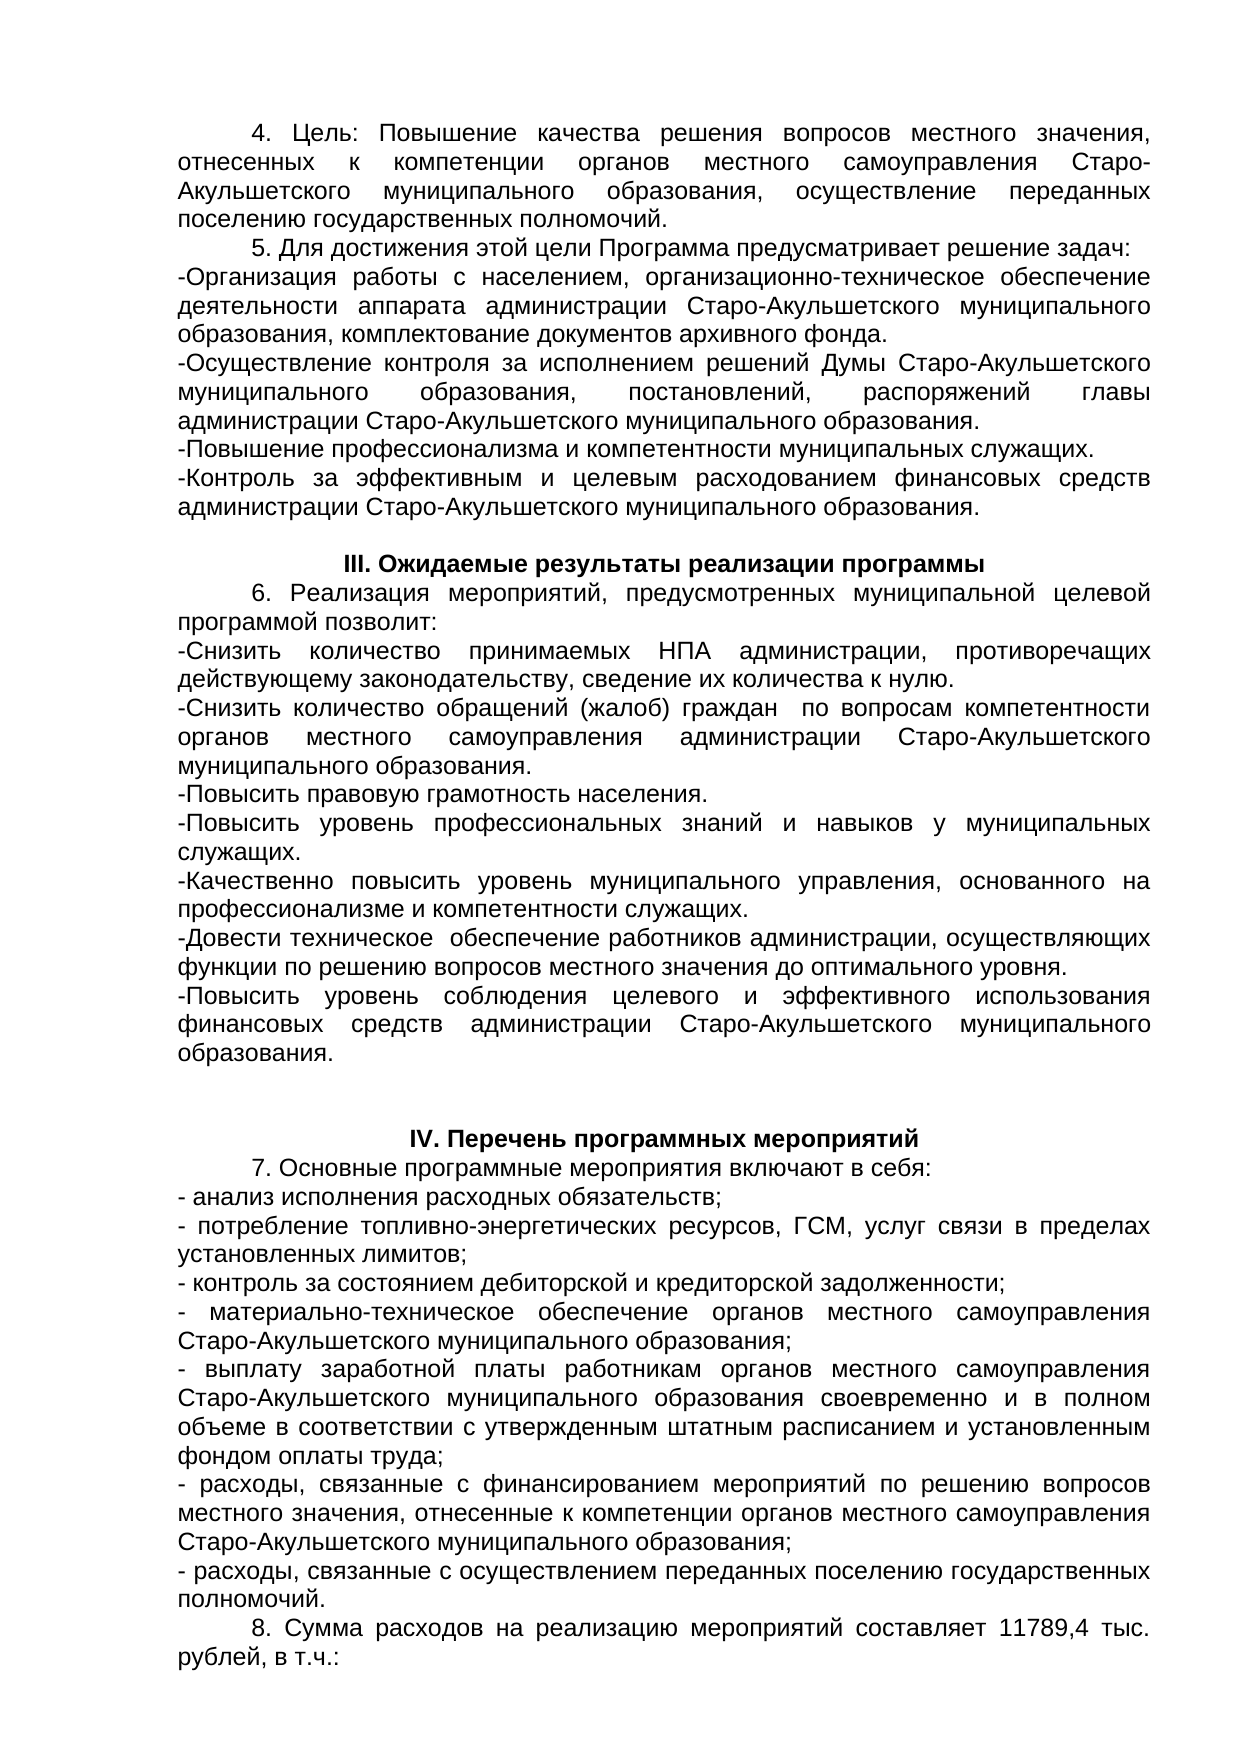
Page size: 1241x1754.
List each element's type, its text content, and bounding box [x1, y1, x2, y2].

text 8. Сумма расходов на реализацию мероприятий составляет 11789,4 тыс. рублей, в т.ч.: [177, 1613, 1152, 1671]
text -Организация работы с населением, организационно-техническое обеспечение деятельности аппарата администрации Старо-Акульшетского муниципального образования, комплектование документов архивного фонда. [177, 262, 1152, 348]
text 6. Реализация мероприятий, предусмотренных муниципальной целевой программой позволит: [177, 578, 1152, 636]
text -Повысить правовую грамотность населения. [177, 779, 1152, 808]
text -Качественно повысить уровень муниципального управления, основанного на профессионализме и компетентности служащих. [177, 866, 1152, 923]
text - материально-техническое обеспечение органов местного самоуправления Старо-Акульшетского муниципального образования; [177, 1297, 1152, 1354]
text 4. Цель: Повышение качества решения вопросов местного значения, отнесенных к компетенции органов местного самоуправления Старо-Акульшетского муниципального образования, осуществление переданных поселению государственных полномочий. [177, 118, 1152, 233]
text -Довести техническое обеспечение работников администрации, осуществляющих функции по решению вопросов местного значения до оптимального уровня. [177, 923, 1152, 981]
text - контроль за состоянием дебиторской и кредиторской задолженности; [177, 1268, 1152, 1297]
text -Осуществление контроля за исполнением решений Думы Старо-Акульшетского муниципального образования, постановлений, распоряжений главы администрации Старо-Акульшетского муниципального образования. [177, 348, 1152, 434]
text - расходы, связанные с финансированием мероприятий по решению вопросов местного значения, отнесенные к компетенции органов местного самоуправления Старо-Акульшетского муниципального образования; [177, 1469, 1152, 1556]
text III. Ожидаемые результаты реализации программы [177, 549, 1152, 578]
text -Повышение профессионализма и компетентности муниципальных служащих. [177, 434, 1152, 463]
text IV. Перечень программных мероприятий [177, 1124, 1152, 1153]
text 5. Для достижения этой цели Программа предусматривает решение задач: [177, 233, 1152, 262]
text -Повысить уровень соблюдения целевого и эффективного использования финансовых средств администрации Старо-Акульшетского муниципального образования. [177, 981, 1152, 1067]
text -Снизить количество обращений (жалоб) граждан по вопросам компетентности органов местного самоуправления администрации Старо-Акульшетского муниципального образования. [177, 693, 1152, 779]
text -Контроль за эффективным и целевым расходованием финансовых средств администрации Старо-Акульшетского муниципального образования. [177, 463, 1152, 521]
text -Снизить количество принимаемых НПА администрации, противоречащих действующему законодательству, сведение их количества к нулю. [177, 636, 1152, 693]
text - выплату заработной платы работникам органов местного самоуправления Старо-Акульшетского муниципального образования своевременно и в полном объеме в соответствии с утвержденным штатным расписанием и установленным фондом оплаты труда; [177, 1354, 1152, 1469]
text - расходы, связанные с осуществлением переданных поселению государственных полномочий. [177, 1556, 1152, 1613]
text - потребление топливно-энергетических ресурсов, ГСМ, услуг связи в пределах установленных лимитов; [177, 1211, 1152, 1268]
text 7. Основные программные мероприятия включают в себя: [177, 1153, 1152, 1182]
text - анализ исполнения расходных обязательств; [177, 1182, 1152, 1211]
text -Повысить уровень профессиональных знаний и навыков у муниципальных служащих. [177, 808, 1152, 866]
